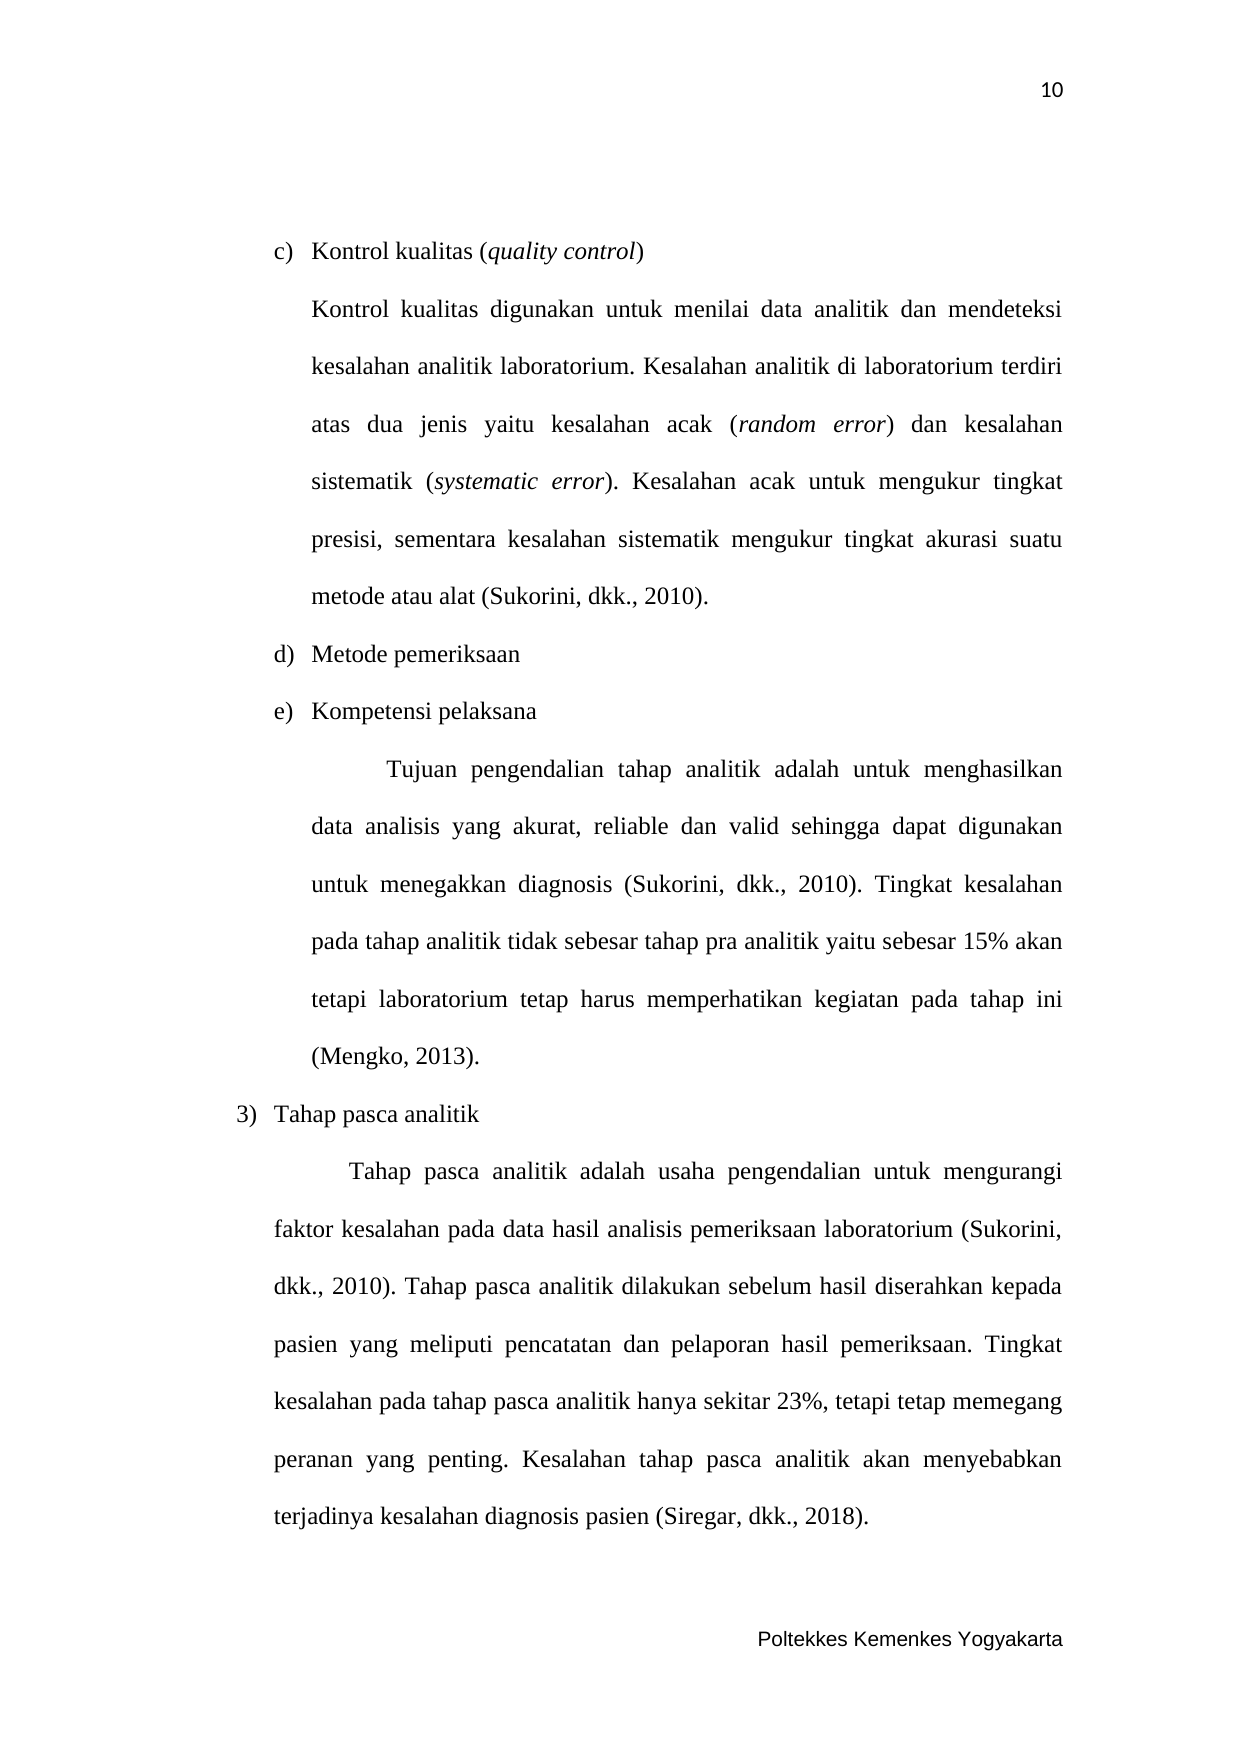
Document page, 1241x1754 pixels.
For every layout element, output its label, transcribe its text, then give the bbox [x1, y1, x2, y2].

list Metode pemeriksaan [274, 639, 1063, 667]
list Tahap pasca analitik [236, 1099, 1063, 1127]
text Tahap pasca analitik adalah usaha pengendalian untuk mengurangi faktor kesalahan pada data hasil analisis pemeriksaan laboratorium (Sukorini, dkk., 2010). Tahap pasca analitik dilakukan sebelum hasil diserahkan kepada pasien yang meliputi pencatatan dan pelaporan hasil pemeriksaan. Tingkat kesalahan pada tahap pasca analitik hanya sekitar 23%, tetapi tetap memegang peranan yang penting. Kesalahan tahap pasca analitik akan menyebabkan terjadinya kesalahan diagnosis pasien (Siregar, dkk., 2018). [274, 1156, 1063, 1530]
list Kontrol kualitas (quality control) [274, 236, 1063, 265]
text Tujuan pengendalian tahap analitik adalah untuk menghasilkan data analisis yang akurat, reliable dan valid sehingga dapat digunakan untuk menegakkan diagnosis (Sukorini, dkk., 2010). Tingkat kesalahan pada tahap analitik tidak sebesar tahap pra analitik yaitu sebesar 15% akan tetapi laboratorium tetap harus memperhatikan kegiatan pada tahap ini (Mengko, 2013). [311, 754, 1063, 1070]
list Kompetensi pelaksana [274, 696, 1063, 725]
text Kontrol kualitas digunakan untuk menilai data analitik dan mendeteksi kesalahan analitik laboratorium. Kesalahan analitik di laboratorium terdiri atas dua jenis yaitu kesalahan acak (random error) dan kesalahan sistematik (systematic error). Kesalahan acak untuk mengukur tingkat presisi, sementara kesalahan sistematik mengukur tingkat akurasi suatu metode atau alat (Sukorini, dkk., 2010). [311, 294, 1063, 610]
